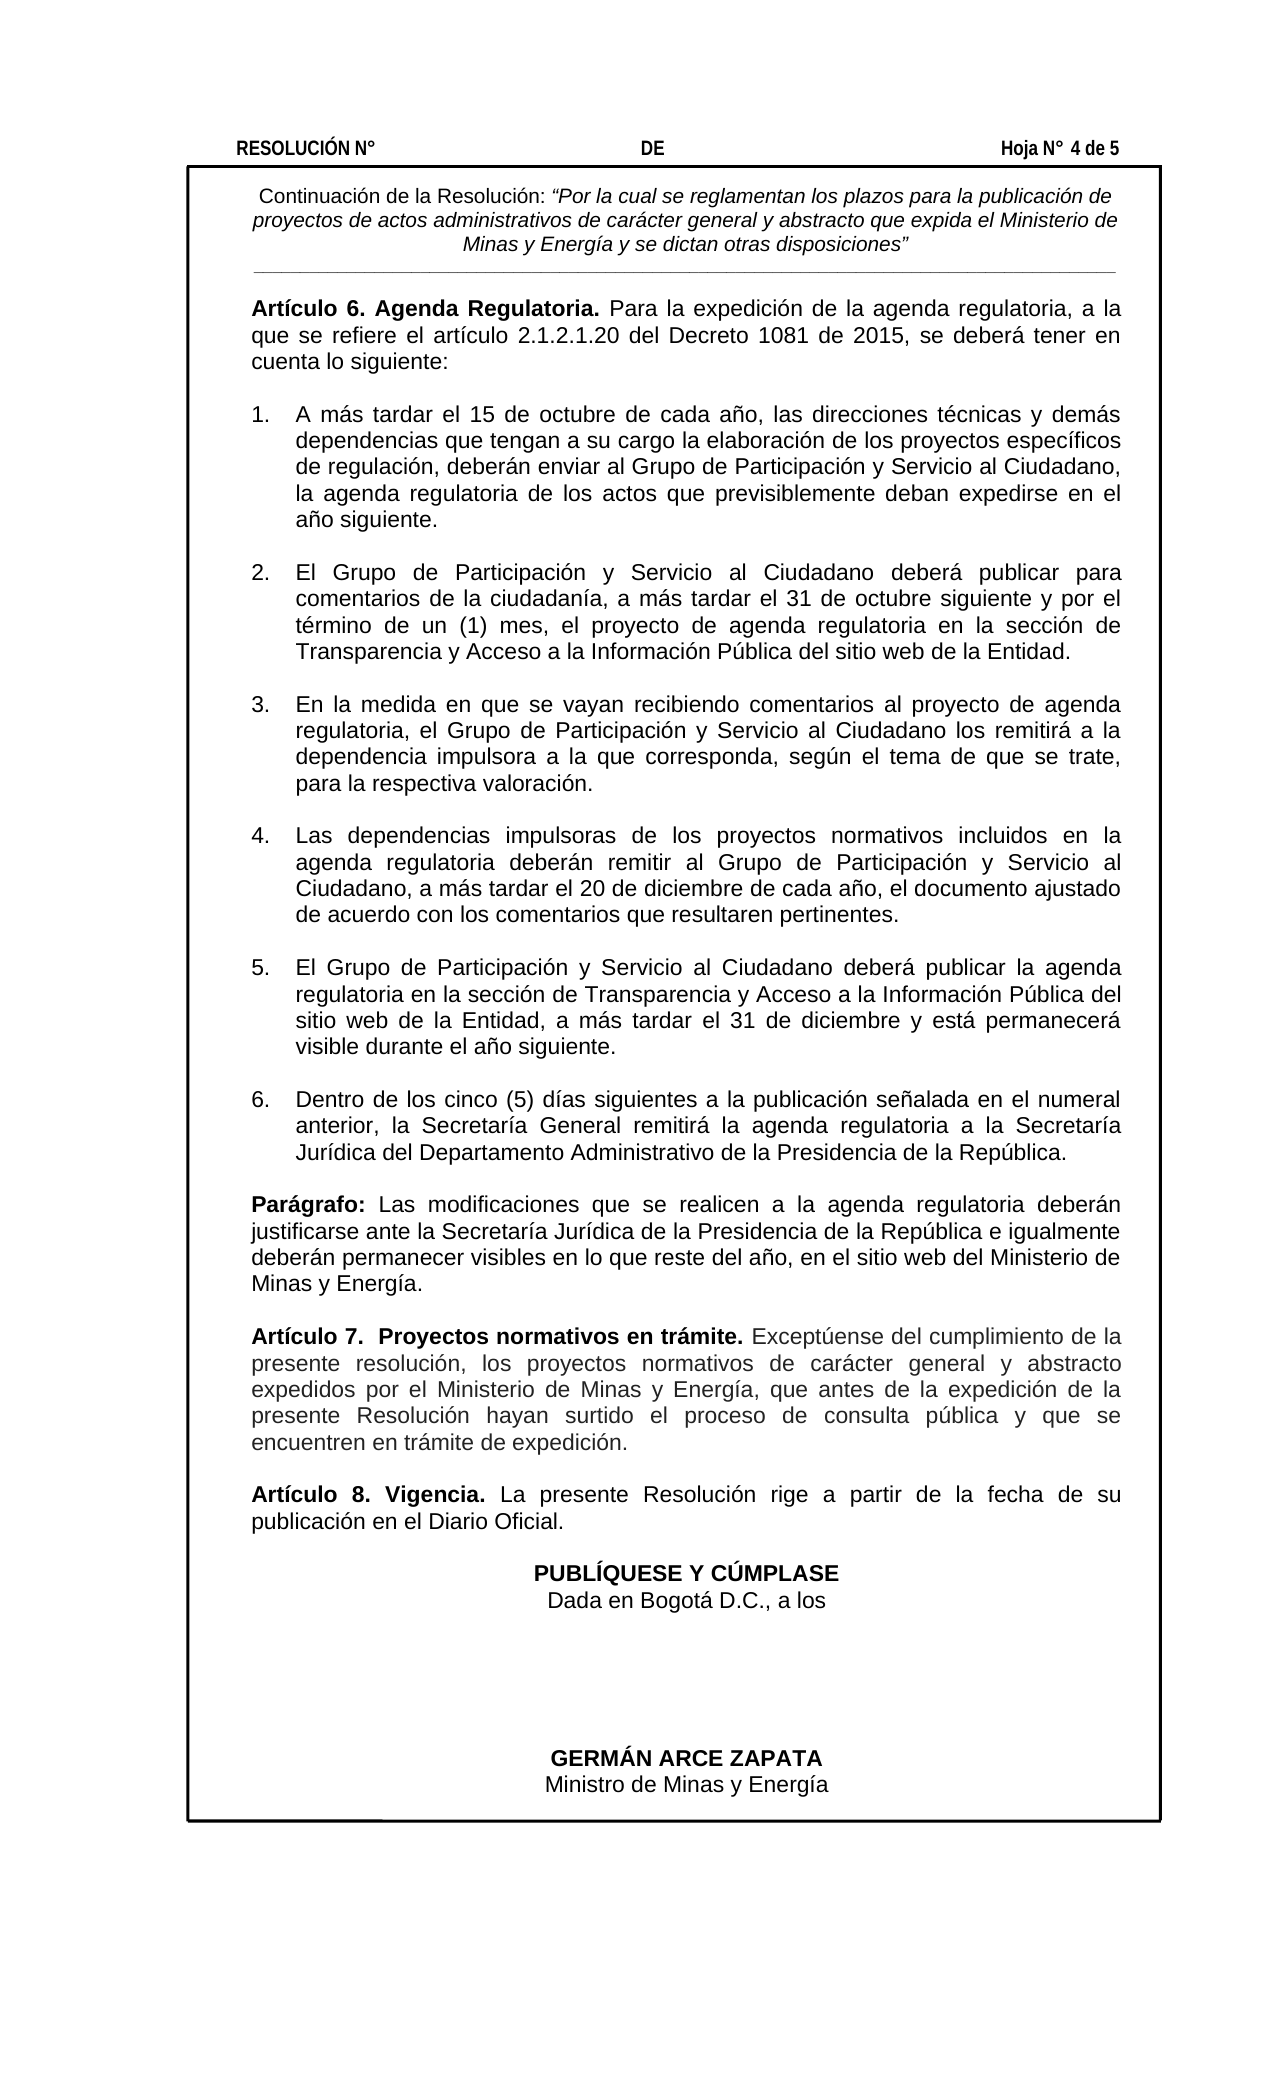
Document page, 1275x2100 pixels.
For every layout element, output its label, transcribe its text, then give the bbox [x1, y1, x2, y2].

text Artículo 7. Proyectos normativos en trámite. Exceptúense del cumplimiento de la presente resolución, los proyectos normativos de carácter general y abstracto expedidos por el Ministerio de Minas y Energía, que antes de la expedición de la presente Resolución hayan surtido el proceso de consulta pública y que se encuentren en trámite de expedición. [251, 1323, 1122, 1350]
list Las dependencias impulsoras de los proyectos normativos incluidos en la agenda regulatoria deberán remitir al Grupo de Participación y Servicio al Ciudadano, a más tardar el 20 de diciembre de cada año, el documento ajustado de acuerdo con los comentarios que resultaren pertinentes. [251, 822, 1122, 928]
list Dentro de los cinco (5) días siguientes a la publicación señalada en el numeral anterior, la Secretaría General remitirá la agenda regulatoria a la Secretaría Jurídica del Departamento Administrativo de la Presidencia de la República. [251, 1086, 1122, 1165]
text PUBLÍQUESE Y CÚMPLASE [251, 1560, 1122, 1587]
list En la medida en que se vayan recibiendo comentarios al proyecto de agenda regulatoria, el Grupo de Participación y Servicio al Ciudadano los remitirá a la dependencia impulsora a la que corresponda, según el tema de que se trate, para la respectiva valoración. [251, 691, 1122, 796]
list El Grupo de Participación y Servicio al Ciudadano deberá publicar para comentarios de la ciudadanía, a más tardar el 31 de octubre siguiente y por el término de un (1) mes, el proyecto de agenda regulatoria en la sección de Transparencia y Acceso a la Información Pública del sitio web de la Entidad. [251, 559, 1122, 664]
text Parágrafo: Las modificaciones que se realicen a la agenda regulatoria deberán justificarse ante la Secretaría Jurídica de la Presidencia de la República e igualmente deberán permanecer visibles en lo que reste del año, en el sitio web del Ministerio de Minas y Energía. [251, 1191, 1122, 1297]
text Artículo 7. Proyectos normativos en trámite. Exceptúense del cumplimiento de la presente resolución, los proyectos normativos de carácter general y abstracto expedidos por el Ministerio de Minas y Energía, que antes de la expedición de la presente Resolución hayan surtido el proceso de consulta pública y que se encuentren en trámite de expedición. [251, 1428, 1122, 1455]
text Dada en Bogotá D.C., a los [251, 1587, 1122, 1613]
text Artículo 8. Vigencia. La presente Resolución rige a partir de la fecha de su publicación en el Diario Oficial. [251, 1481, 1122, 1534]
list El Grupo de Participación y Servicio al Ciudadano deberá publicar la agenda regulatoria en la sección de Transparencia y Acceso a la Información Pública del sitio web de la Entidad, a más tardar el 31 de diciembre y está permanecerá visible durante el año siguiente. [251, 954, 1122, 1059]
text Artículo 6. Agenda Regulatoria. Para la expedición de la agenda regulatoria, a la que se refiere el artículo 2.1.2.1.20 del Decreto 1081 de 2015, se deberá tener en cuenta lo siguiente: [251, 295, 1122, 374]
text Ministro de Minas y Energía [251, 1771, 1122, 1797]
text GERMÁN ARCE ZAPATA [251, 1745, 1122, 1771]
list A más tardar el 15 de octubre de cada año, las direcciones técnicas y demás dependencias que tengan a su cargo la elaboración de los proyectos específicos de regulación, deberán enviar al Grupo de Participación y Servicio al Ciudadano, la agenda regulatoria de los actos que previsiblemente deban expedirse en el año siguiente. [251, 401, 1122, 532]
